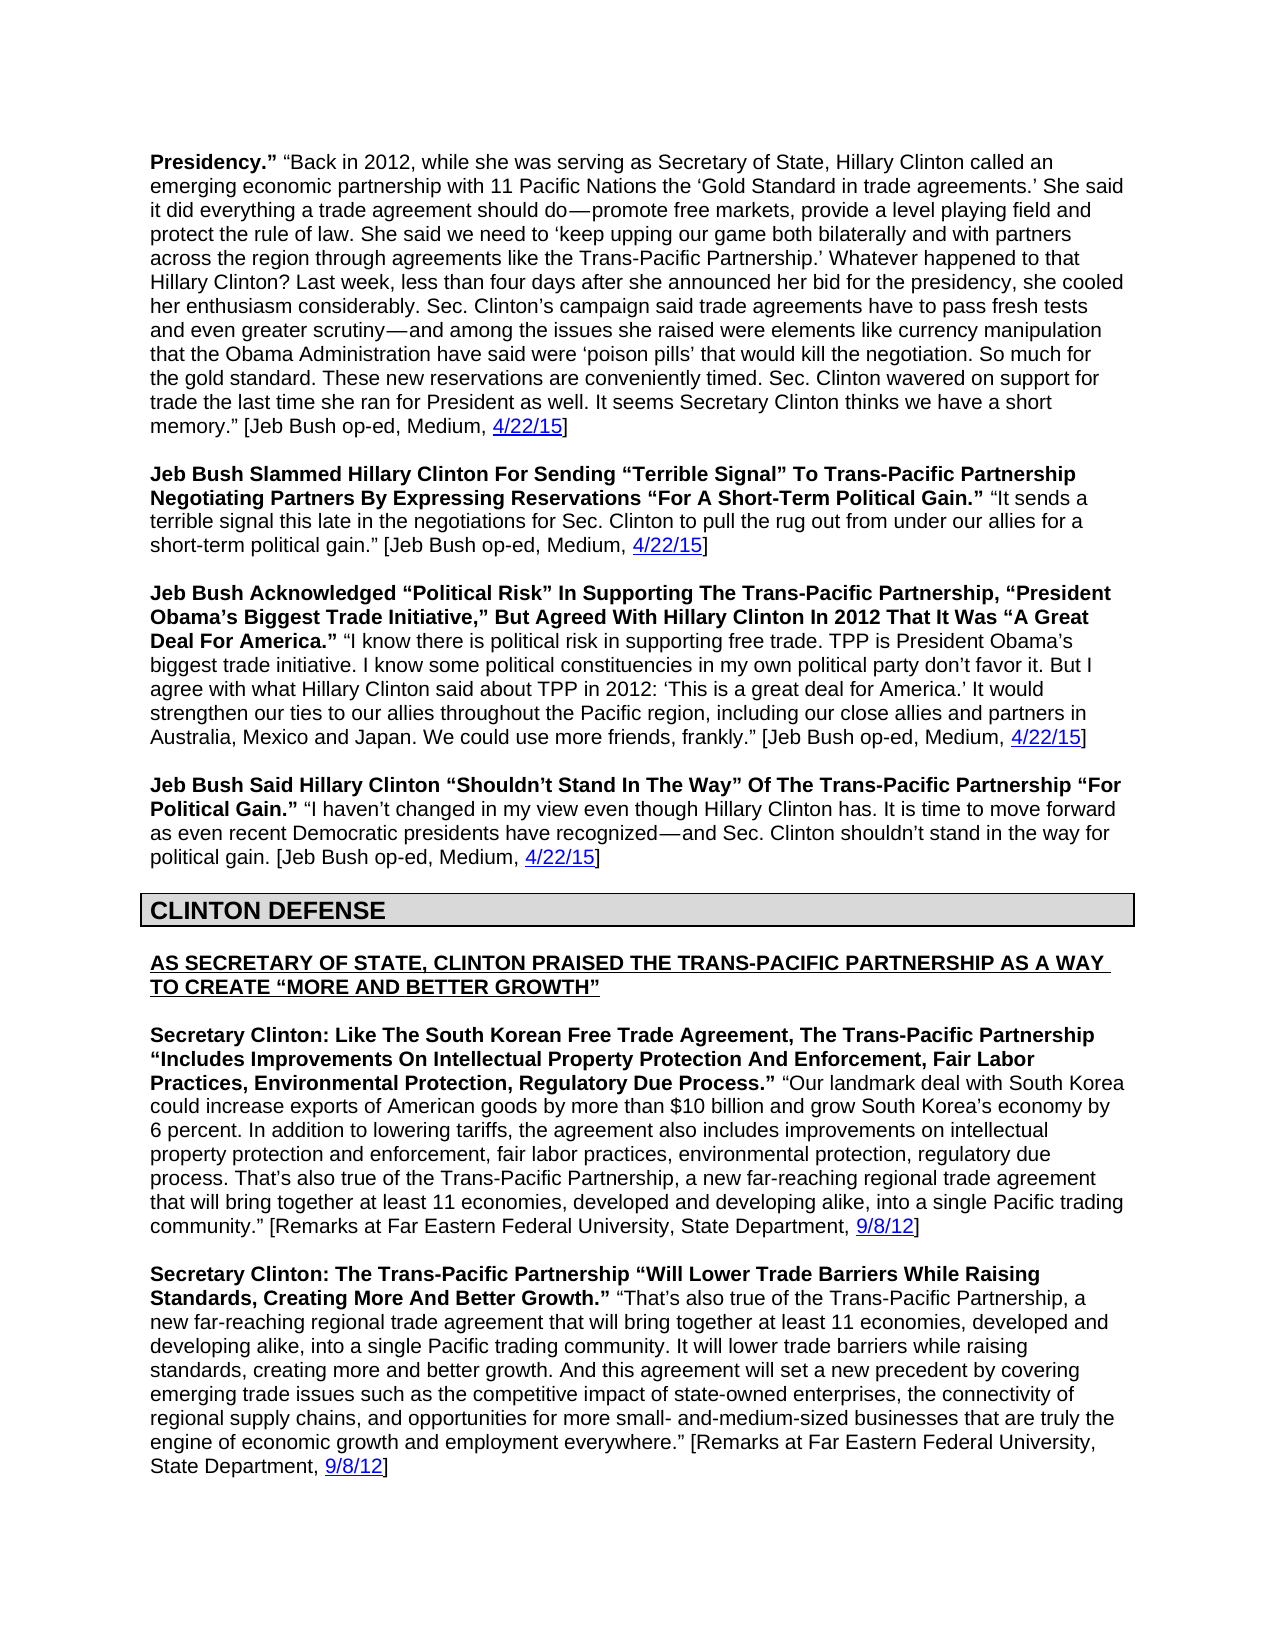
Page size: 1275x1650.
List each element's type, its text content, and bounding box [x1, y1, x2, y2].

text Secretary Clinton: Like The South Korean Free Trade Agreement, The Trans-Pacific Partnership “Includes Improvements On Intellectual Property Protection And Enforcement, Fair Labor Practices, Environmental Protection, Regulatory Due Process.” “Our landmark deal with South Korea could increase exports of American goods by more than $10 billion and grow South Korea’s economy by 6 percent. In addition to lowering tariffs, the agreement also includes improvements on intellectual property protection and enforcement, fair labor practices, environmental protection, regulatory due process. That’s also true of the Trans-Pacific Partnership, a new far-reaching regional trade agreement that will bring together at least 11 economies, developed and developing alike, into a single Pacific trading community.” [Remarks at Far Eastern Federal University, State Department, 9/8/12] [150, 1022, 1125, 1238]
text AS SECRETARY OF STATE, CLINTON PRAISED THE TRANS-PACIFIC PARTNERSHIP AS A WAY TO CREATE “MORE AND BETTER GROWTH” [150, 951, 1125, 998]
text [150, 150, 1125, 437]
text Secretary Clinton: The Trans-Pacific Partnership “Will Lower Trade Barriers While Raising Standards, Creating More And Better Growth.” “That’s also true of the Trans-Pacific Partnership, a new far-reaching regional trade agreement that will bring together at least 11 economies, developed and developing alike, into a single Pacific trading community. It will lower trade barriers while raising standards, creating more and better growth. And this agreement will set a new precedent by covering emerging trade issues such as the competitive impact of state-owned enterprises, the connectivity of regional supply chains, and opportunities for more small- and-medium-sized businesses that are truly the engine of economic growth and employment everywhere.” [Remarks at Far Eastern Federal University, State Department, 9/8/12] [150, 1262, 1125, 1478]
text Jeb Bush Said Hillary Clinton “Shouldn’t Stand In The Way” Of The Trans-Pacific Partnership “For Political Gain.” “I haven’t changed in my view even though Hillary Clinton has. It is time to move forward as even recent Democratic presidents have recognized — and Sec. Clinton shouldn’t stand in the way for political gain. [Jeb Bush op-ed, Medium, 4/22/15] [150, 773, 1125, 869]
subtitle CLINTON DEFENSE [142, 894, 1133, 925]
text Jeb Bush Slammed Hillary Clinton For Sending “Terrible Signal” To Trans-Pacific Partnership Negotiating Partners By Expressing Reservations “For A Short-Term Political Gain.” “It sends a terrible signal this late in the negotiations for Sec. Clinton to pull the rug out from under our allies for a short-term political gain.” [Jeb Bush op-ed, Medium, 4/22/15] [150, 461, 1125, 557]
text Jeb Bush Acknowledged “Political Risk” In Supporting The Trans-Pacific Partnership, “President Obama’s Biggest Trade Initiative,” But Agreed With Hillary Clinton In 2012 That It Was “A Great Deal For America.” “I know there is political risk in supporting free trade. TPP is President Obama’s biggest trade initiative. I know some political constituencies in my own political party don’t favor it. But I agree with what Hillary Clinton said about TPP in 2012: ‘This is a great deal for America.’ It would strengthen our ties to our allies throughout the Pacific region, including our close allies and partners in Australia, Mexico and Japan. We could use more friends, frankly.” [Jeb Bush op-ed, Medium, 4/22/15] [150, 581, 1125, 749]
